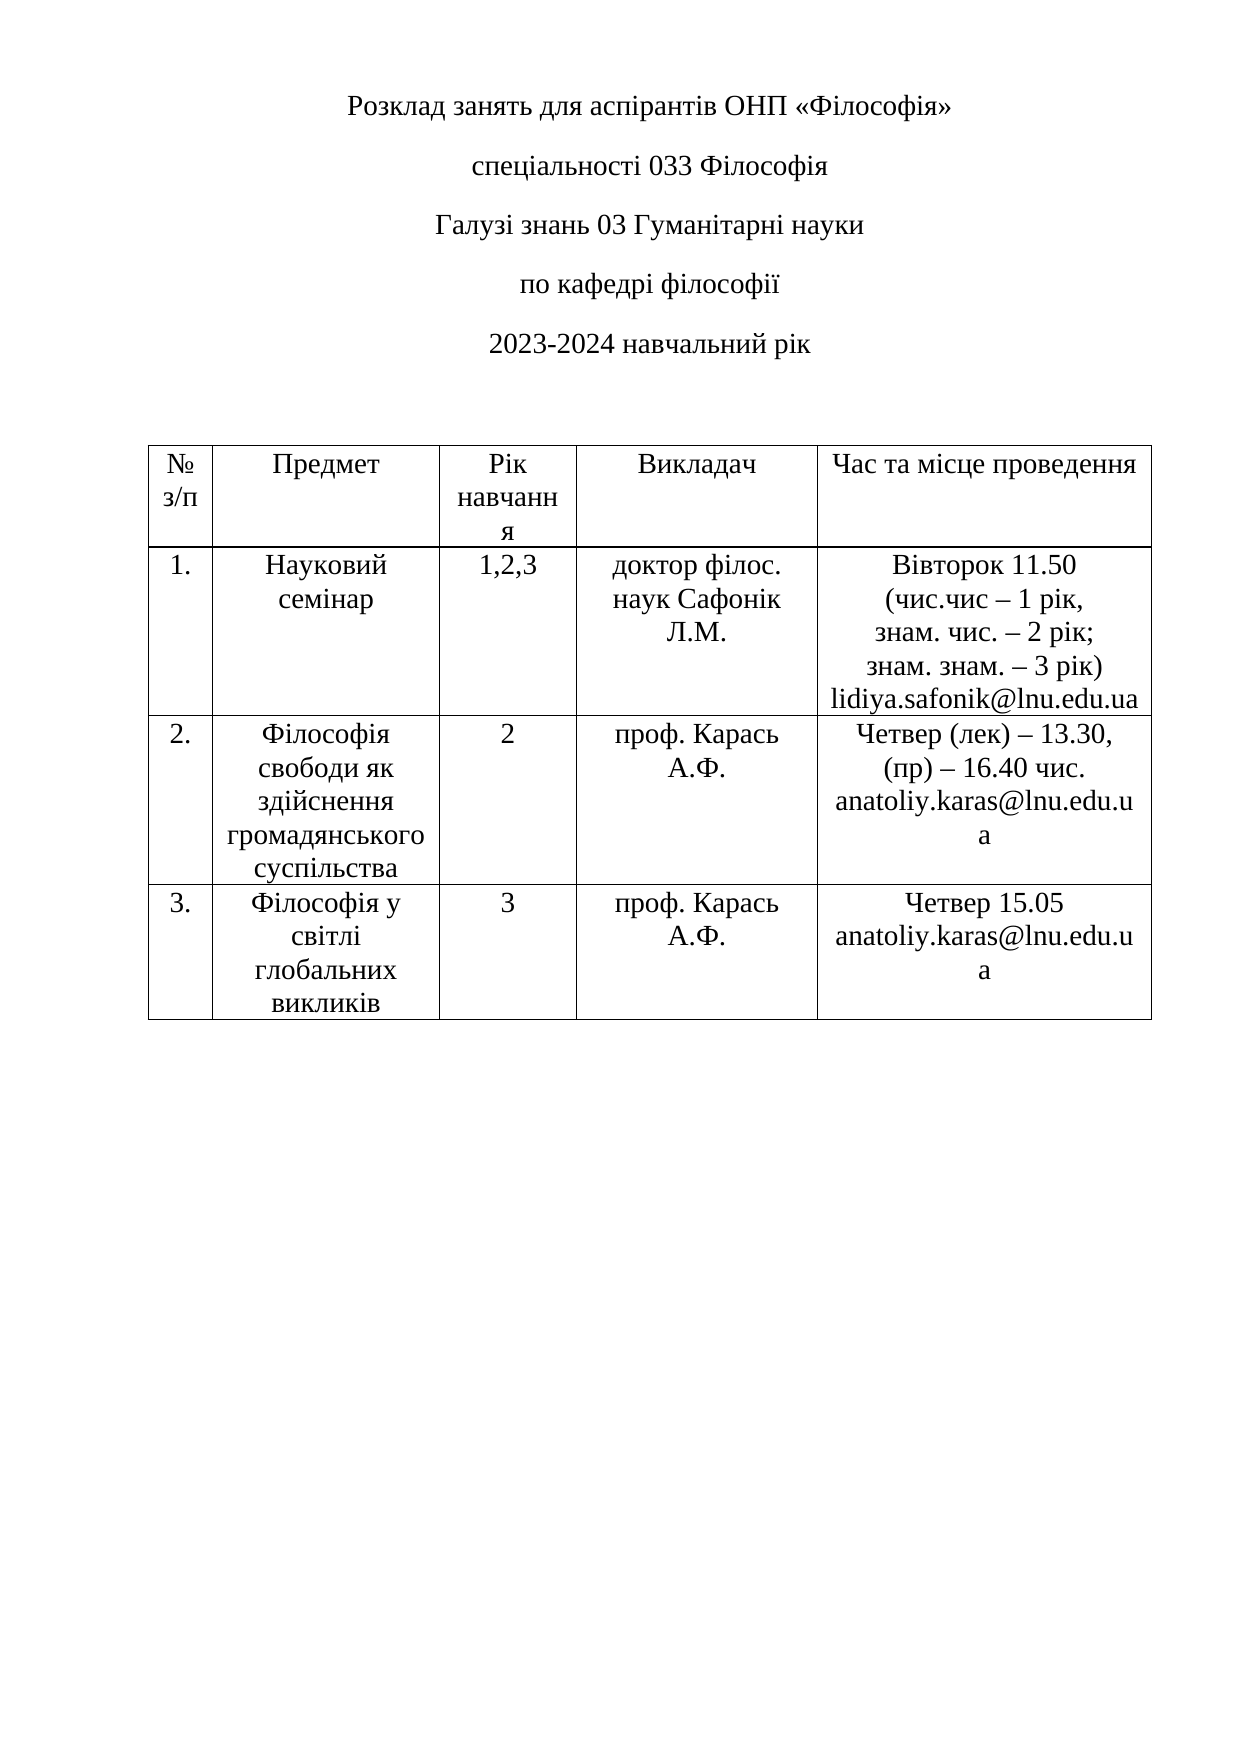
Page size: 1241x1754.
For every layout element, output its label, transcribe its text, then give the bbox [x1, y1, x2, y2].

table_header № з/п [149, 446, 212, 546]
table_cell Четвер (лек) – 13.30, (пр) – 16.40 чис. anatoliy.karas@lnu.edu.ua [818, 716, 1151, 884]
table_cell 2 [440, 716, 576, 884]
table_cell Філософія у світлі глобальних викликів [213, 885, 439, 1019]
table_cell 1. [149, 548, 212, 715]
text 2023-2024 навчальний рік [148, 326, 1152, 359]
table_cell Філософія свободи як здійснення громадянського суспільства [213, 716, 439, 884]
table_cell 3. [149, 885, 212, 1019]
table_header Час та місце проведення [818, 446, 1151, 546]
text спеціальності 033 Філософія [148, 148, 1152, 181]
table_header Викладач [577, 446, 817, 546]
text Галузі знань 03 Гуманітарні науки [148, 207, 1152, 241]
table_cell 3 [440, 885, 576, 1019]
table_header Рік навчання [440, 446, 576, 546]
table_cell проф. Карась А.Ф. [577, 716, 817, 884]
text Розклад занять для аспірантів ОНП «Філософія» [148, 88, 1152, 122]
table_cell Науковий семінар [213, 548, 439, 715]
table_cell Четвер 15.05 anatoliy.karas@lnu.edu.ua [818, 885, 1151, 1019]
table_cell 1,2,3 [440, 548, 576, 715]
table_header Предмет [213, 446, 439, 546]
table_cell 2. [149, 716, 212, 884]
table_cell проф. Карась А.Ф. [577, 885, 817, 1019]
table_cell доктор філос. наук Сафонік Л.М. [577, 548, 817, 715]
table_cell Вівторок 11.50 (чис.чис – 1 рік, знам. чис. – 2 рік; знам. знам. – 3 рік) lidiya.safonik@lnu.edu.ua [818, 548, 1151, 715]
text по кафедрі філософії [148, 267, 1152, 300]
